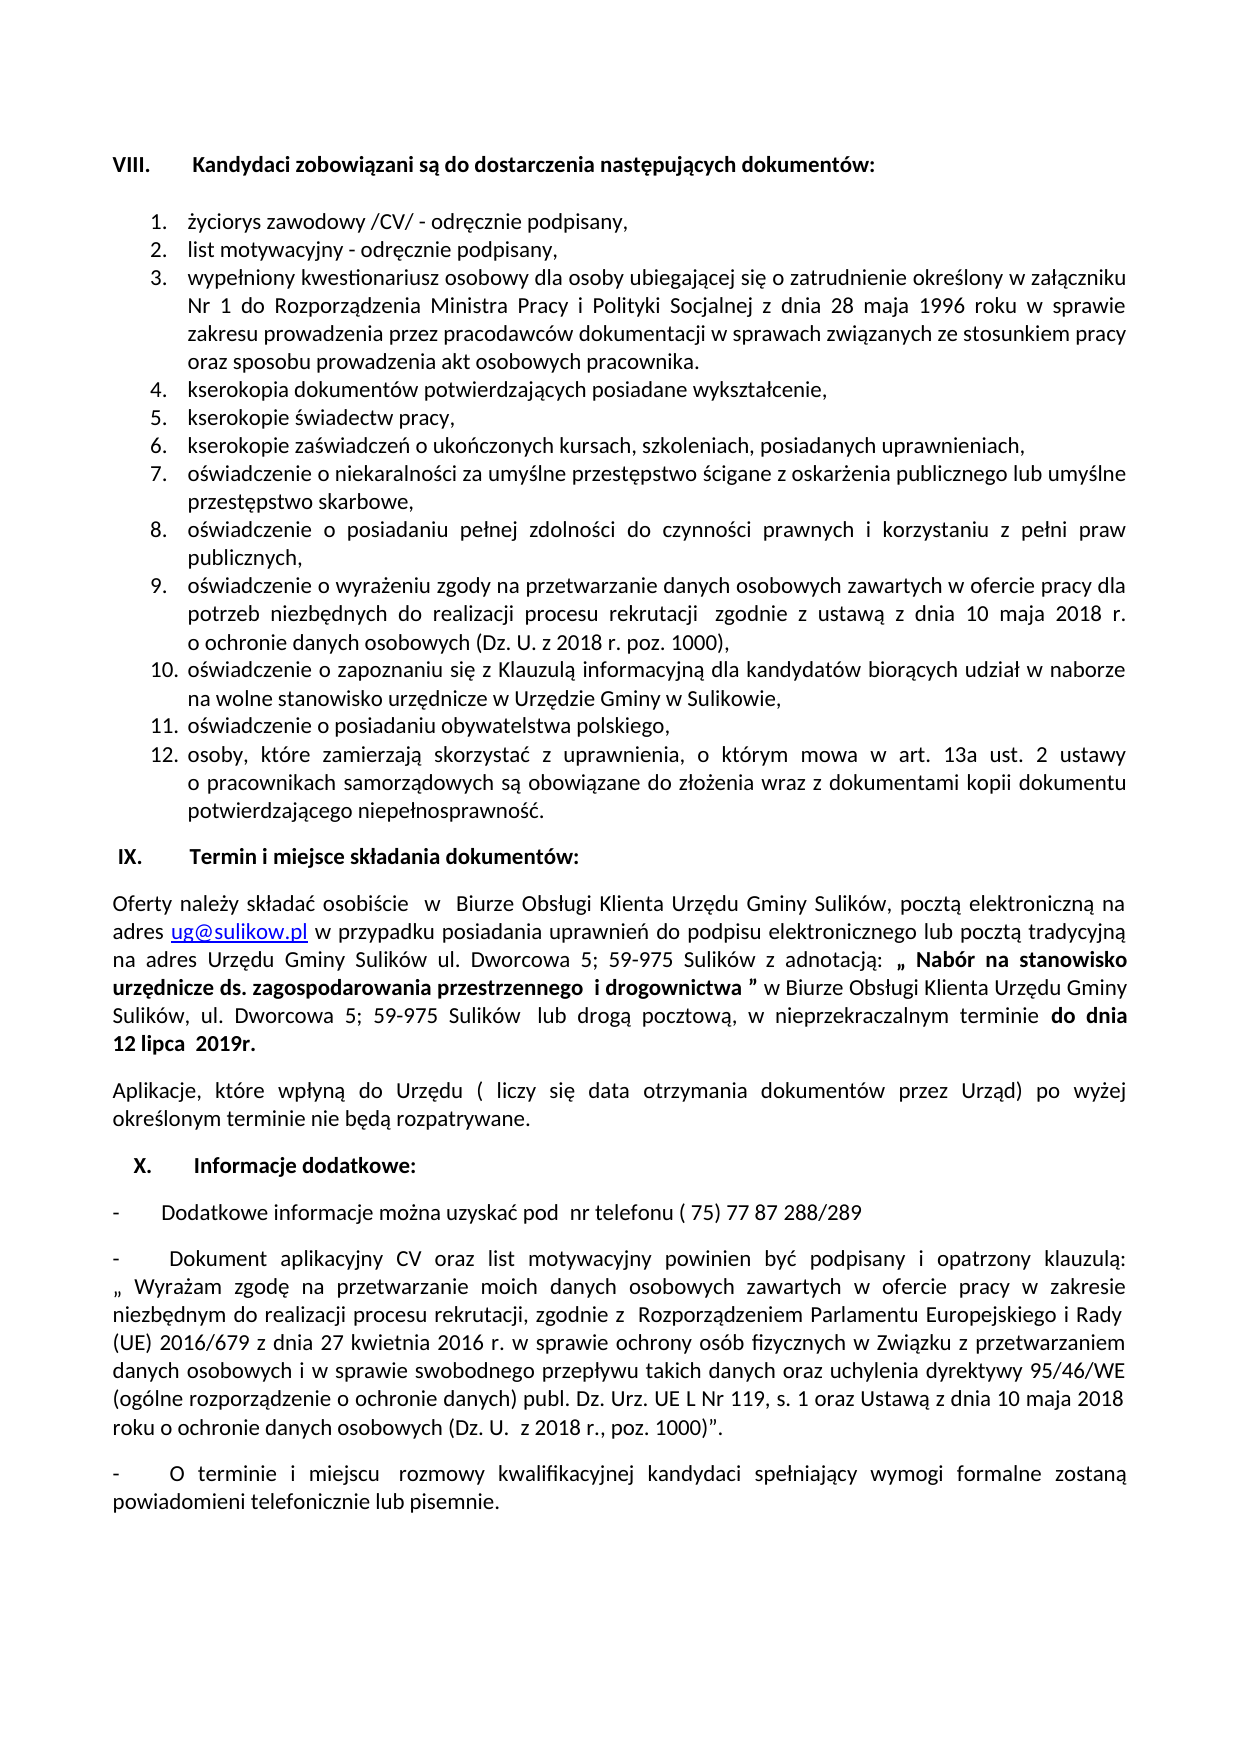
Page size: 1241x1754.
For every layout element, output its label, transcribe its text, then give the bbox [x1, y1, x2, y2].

list kserokopie zaświadczeń o ukończonych kursach, szkoleniach, posiadanych uprawnieniach, [150, 431, 1128, 459]
text - O terminie i miejscu rozmowy kwalifikacyjnej kandydaci spełniający wymogi formalne zostaną powiadomieni telefonicznie lub pisemnie. [112, 1459, 1128, 1515]
list kserokopia dokumentów potwierdzających posiadane wykształcenie, [150, 375, 1128, 403]
text VIII. Kandydaci zobowiązani są do dostarczenia następujących dokumentów: [112, 150, 1128, 178]
list oświadczenie o zapoznaniu się z Klauzulą informacyjną dla kandydatów biorących udział w naborze na wolne stanowisko urzędnicze w Urzędzie Gminy w Sulikowie, [150, 656, 1128, 712]
text - Dodatkowe informacje można uzyskać pod nr telefonu ( 75) 77 87 288/289 [112, 1198, 1128, 1226]
list list motywacyjny - odręcznie podpisany, [150, 235, 1128, 263]
text X. Informacje dodatkowe: [112, 1151, 1128, 1179]
list życiorys zawodowy /CV/ - odręcznie podpisany, [150, 207, 1128, 235]
list oświadczenie o wyrażeniu zgody na przetwarzanie danych osobowych zawartych w ofercie pracy dla potrzeb niezbędnych do realizacji procesu rekrutacji zgodnie z ustawą z dnia 10 maja 2018 r. o ochronie danych osobowych (Dz. U. z 2018 r. poz. 1000), [150, 572, 1128, 656]
text Oferty należy składać osobiście w Biurze Obsługi Klienta Urzędu Gminy Sulików, pocztą elektroniczną na adres ug@sulikow.pl w przypadku posiadania uprawnień do podpisu elektronicznego lub pocztą tradycyjną na adres Urzędu Gminy Sulików ul. Dworcowa 5; 59-975 Sulików z adnotacją: „ Nabór na stanowisko urzędnicze ds. zagospodarowania przestrzennego i drogownictwa ” w Biurze Obsługi Klienta Urzędu Gminy Sulików, ul. Dworcowa 5; 59-975 Sulików lub drogą pocztową, w nieprzekraczalnym terminie do dnia 12 lipca 2019r. [112, 889, 1128, 1057]
text - Dokument aplikacyjny CV oraz list motywacyjny powinien być podpisany i opatrzony klauzulą: „ Wyrażam zgodę na przetwarzanie moich danych osobowych zawartych w ofercie pracy w zakresie niezbędnym do realizacji procesu rekrutacji, zgodnie z Rozporządzeniem Parlamentu Europejskiego i Rady (UE) 2016/679 z dnia 27 kwietnia 2016 r. w sprawie ochrony osób fizycznych w Związku z przetwarzaniem danych osobowych i w sprawie swobodnego przepływu takich danych oraz uchylenia dyrektywy 95/46/WE (ogólne rozporządzenie o ochronie danych) publ. Dz. Urz. UE L Nr 119, s. 1 oraz Ustawą z dnia 10 maja 2018 roku o ochronie danych osobowych (Dz. U. z 2018 r., poz. 1000)”. [112, 1244, 1128, 1441]
list oświadczenie o posiadaniu obywatelstwa polskiego, [150, 712, 1128, 740]
list oświadczenie o niekaralności za umyślne przestępstwo ścigane z oskarżenia publicznego lub umyślne przestępstwo skarbowe, [150, 459, 1128, 516]
list wypełniony kwestionariusz osobowy dla osoby ubiegającej się o zatrudnienie określony w załączniku Nr 1 do Rozporządzenia Ministra Pracy i Polityki Socjalnej z dnia 28 maja 1996 roku w sprawie zakresu prowadzenia przez pracodawców dokumentacji w sprawach związanych ze stosunkiem pracy oraz sposobu prowadzenia akt osobowych pracownika. [150, 263, 1128, 375]
text Aplikacje, które wpłyną do Urzędu ( liczy się data otrzymania dokumentów przez Urząd) po wyżej określonym terminie nie będą rozpatrywane. [112, 1076, 1128, 1132]
list oświadczenie o posiadaniu pełnej zdolności do czynności prawnych i korzystaniu z pełni praw publicznych, [150, 516, 1128, 572]
text IX. Termin i miejsce składania dokumentów: [112, 842, 1128, 871]
list kserokopie świadectw pracy, [150, 403, 1128, 431]
list osoby, które zamierzają skorzystać z uprawnienia, o którym mowa w art. 13a ust. 2 ustawy o pracownikach samorządowych są obowiązane do złożenia wraz z dokumentami kopii dokumentu potwierdzającego niepełnosprawność. [150, 740, 1128, 824]
